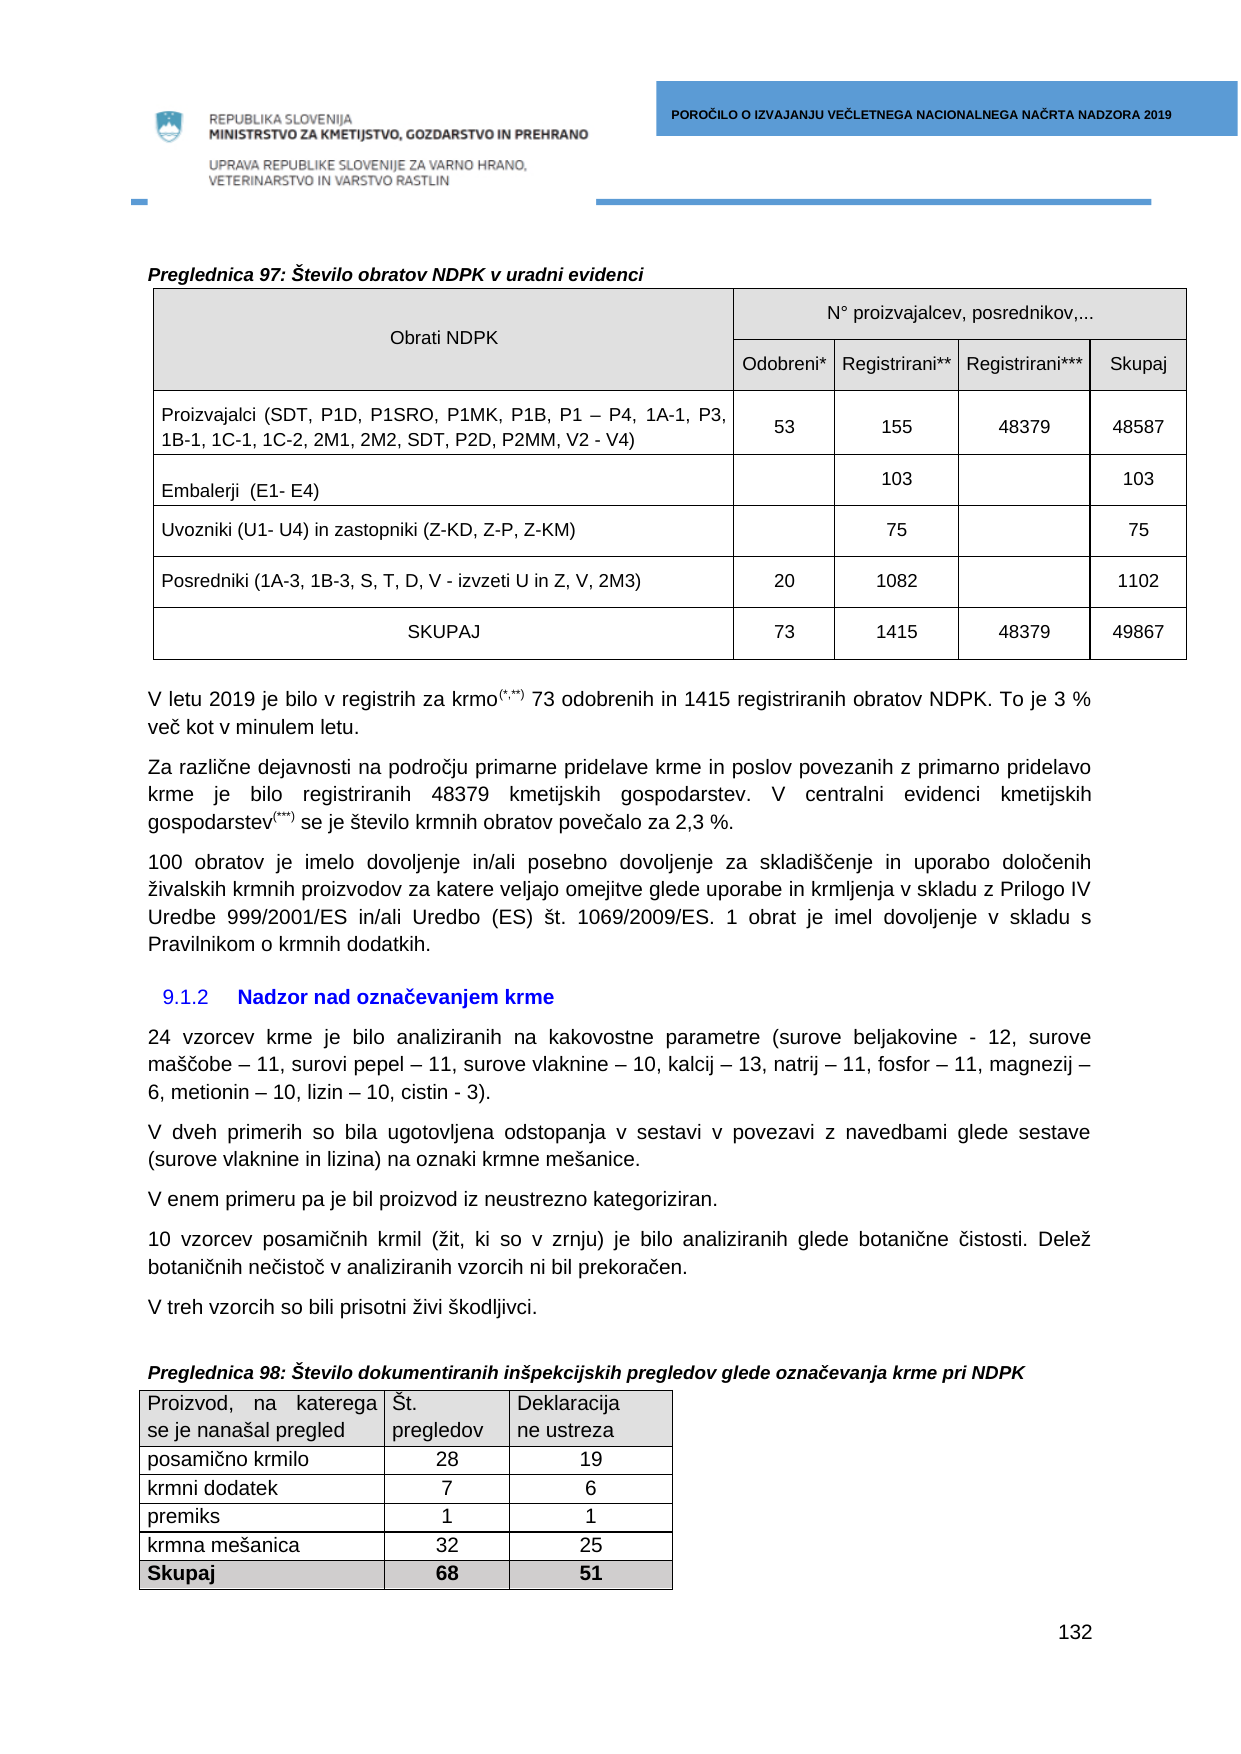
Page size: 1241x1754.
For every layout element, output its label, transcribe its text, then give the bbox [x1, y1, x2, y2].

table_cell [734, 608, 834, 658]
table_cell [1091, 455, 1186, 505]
text 100 obratov je imelo dovoljenje in/ali posebno dovoljenje za skladiščenje in uporabo določenih živalskih krmnih proizvodov za katere veljajo omejitve glede uporabe in krmljenja v skladu z Prilogo IV Uredbe 999/2001/ES in/ali Uredbo (ES) št. 1069/2009/ES. 1 obrat je imel dovoljenje v skladu s Pravilnikom o krmnih dodatkih. [148, 849, 1093, 956]
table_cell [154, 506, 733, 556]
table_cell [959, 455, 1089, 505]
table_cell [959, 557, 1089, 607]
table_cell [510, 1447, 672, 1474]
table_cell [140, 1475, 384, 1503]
text 10 vzorcev posamičnih krmil (žit, ki so v zrnju) je bilo analiziranih glede botanične čistosti. Delež botaničnih nečistoč v analiziranih vzorcih ni bil prekoračen. [148, 1227, 1093, 1278]
text V letu 2019 je bilo v registrih za krmo(*,**) 73 odobrenih in 1415 registriranih obratov NDPK. To je 3 % več kot v minulem letu. [148, 687, 1093, 738]
text 24 vzorcev krme je bilo analiziranih na kakovostne parametre (surove beljakovine - 12, surove maščobe – 11, surovi pepel – 11, surove vlaknine – 10, kalcij – 13, natrij – 11, fosfor – 11, magnezij – 6, metionin – 10, lizin – 10, cistin - 3). [148, 1024, 1093, 1103]
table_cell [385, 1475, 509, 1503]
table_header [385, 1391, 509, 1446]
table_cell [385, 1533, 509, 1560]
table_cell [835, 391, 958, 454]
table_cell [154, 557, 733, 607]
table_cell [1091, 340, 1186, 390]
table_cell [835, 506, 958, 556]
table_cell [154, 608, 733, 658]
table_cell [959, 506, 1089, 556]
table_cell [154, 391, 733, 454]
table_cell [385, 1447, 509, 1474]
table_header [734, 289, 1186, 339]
text Preglednica 97: Število obratov NDPK v uradni evidenci [148, 263, 1093, 285]
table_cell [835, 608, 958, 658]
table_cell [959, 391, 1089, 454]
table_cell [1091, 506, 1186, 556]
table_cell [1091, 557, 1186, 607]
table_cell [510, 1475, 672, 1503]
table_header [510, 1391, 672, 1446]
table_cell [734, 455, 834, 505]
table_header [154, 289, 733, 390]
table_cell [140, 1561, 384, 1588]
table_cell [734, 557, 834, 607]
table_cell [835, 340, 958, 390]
text V dveh primerih so bila ugotovljena odstopanja v sestavi v povezavi z navedbami glede sestave (surove vlaknine in lizina) na oznaki krmne mešanice. [148, 1119, 1093, 1171]
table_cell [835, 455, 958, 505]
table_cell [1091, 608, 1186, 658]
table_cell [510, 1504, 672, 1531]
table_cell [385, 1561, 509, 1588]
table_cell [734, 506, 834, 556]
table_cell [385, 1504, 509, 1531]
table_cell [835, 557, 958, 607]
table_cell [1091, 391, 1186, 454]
picture [147, 86, 597, 215]
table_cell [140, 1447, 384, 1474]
text Za različne dejavnosti na področju primarne pridelave krme in poslov povezanih z primarno pridelavo krme je bilo registriranih 48379 kmetijskih gospodarstev. V centralni evidenci kmetijskih gospodarstev(***) se je število krmnih obratov povečalo za 2,3 %. [148, 754, 1093, 833]
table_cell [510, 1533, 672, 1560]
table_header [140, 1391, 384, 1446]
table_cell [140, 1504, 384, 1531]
text V enem primeru pa je bil proizvod iz neustrezno kategoriziran. [148, 1187, 1093, 1211]
text V treh vzorcih so bili prisotni živi škodljivci. [148, 1294, 1093, 1318]
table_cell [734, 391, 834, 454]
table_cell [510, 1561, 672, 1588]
subtitle Nadzor nad označevanjem krme [162, 984, 1093, 1008]
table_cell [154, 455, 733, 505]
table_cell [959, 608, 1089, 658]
text Preglednica 98: Število dokumentiranih inšpekcijskih pregledov glede označevanja krme pri NDPK [148, 1362, 1093, 1383]
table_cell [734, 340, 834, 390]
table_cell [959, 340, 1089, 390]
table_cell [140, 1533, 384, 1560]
